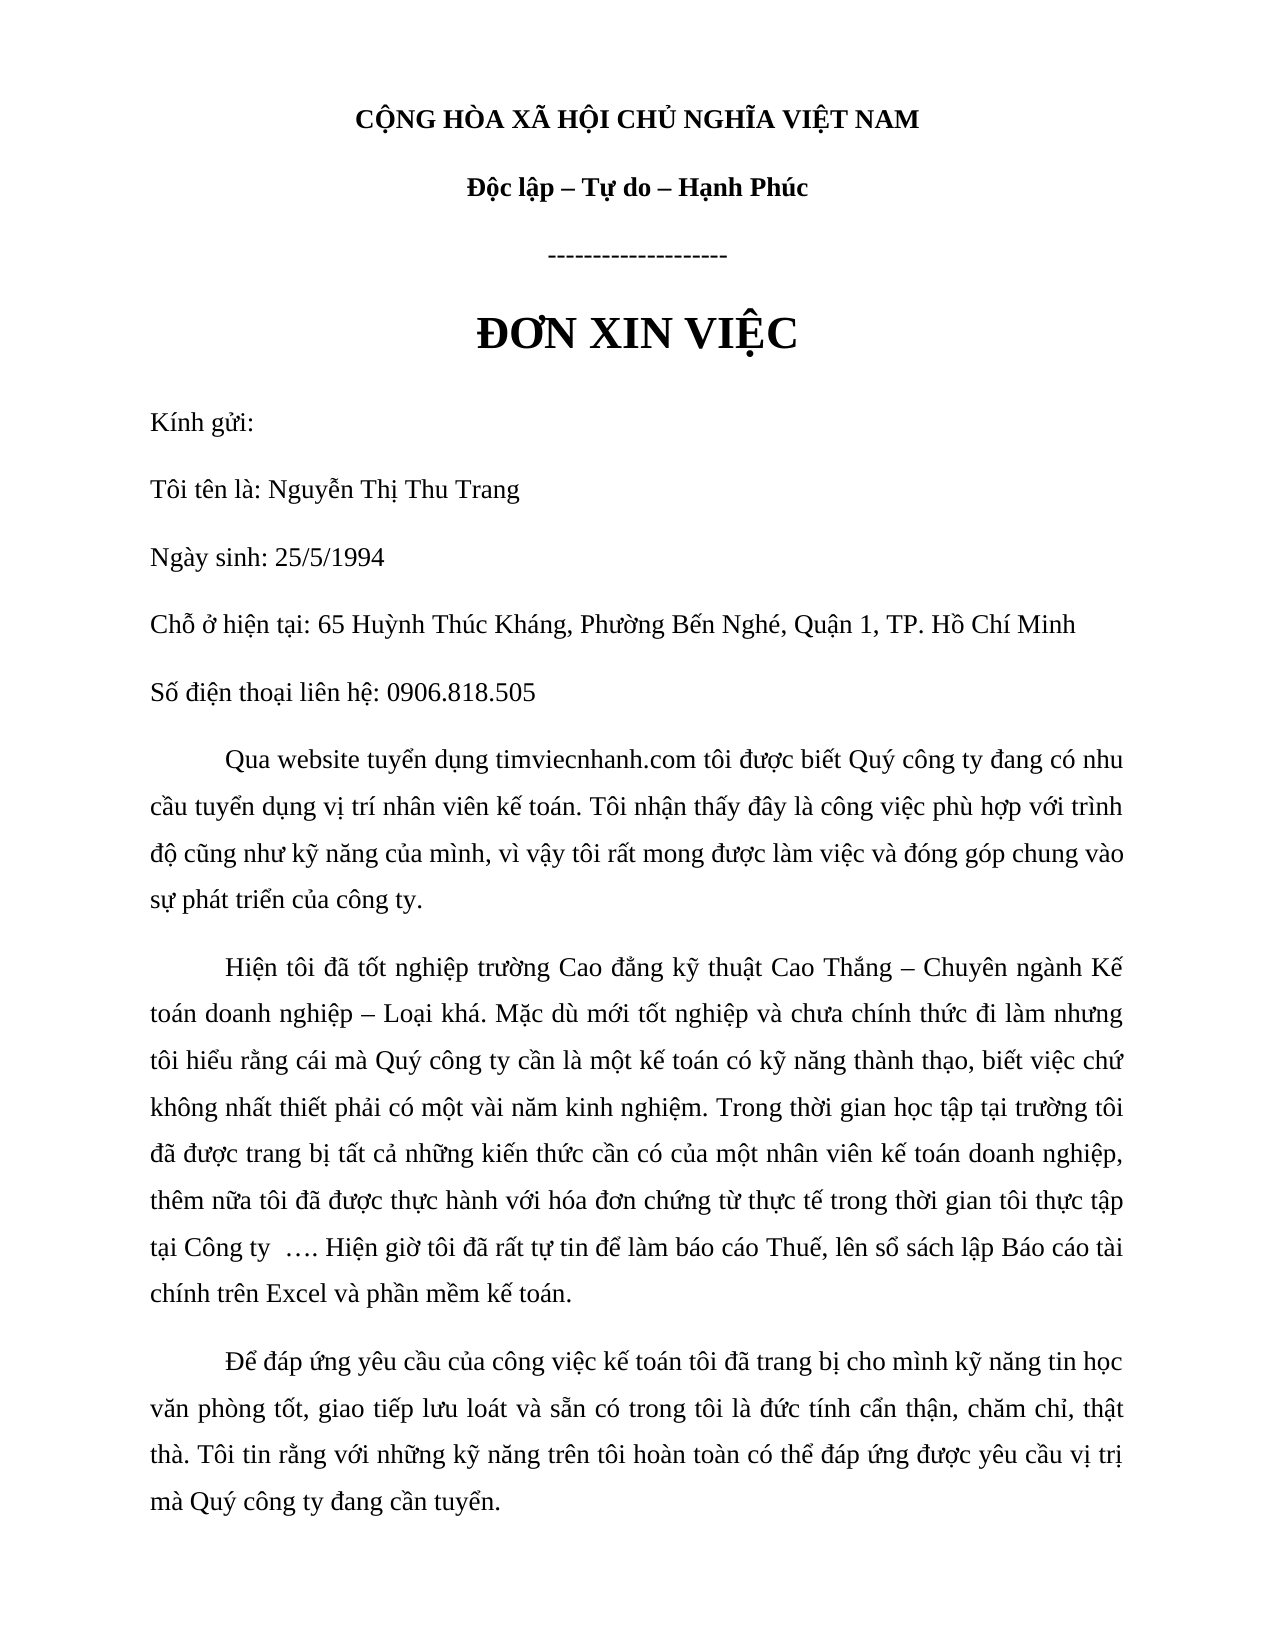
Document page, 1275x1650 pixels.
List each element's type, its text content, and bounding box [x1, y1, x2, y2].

text Kính gửi: [150, 406, 1125, 437]
text Qua website tuyển dụng timviecnhanh.com tôi được biết Quý công ty đang có nhu cầu tuyển dụng vị trí nhân viên kế toán. Tôi nhận thấy đây là công việc phù hợp với trình độ cũng như kỹ năng của mình, vì vậy tôi rất mong được làm việc và đóng góp chung vào sự phát triển của công ty. [150, 743, 1125, 914]
text Tôi tên là: Nguyễn Thị Thu Trang [150, 473, 1125, 504]
text Chỗ ở hiện tại: 65 Huỳnh Thúc Kháng, Phường Bến Nghé, Quận 1, TP. Hồ Chí Minh [150, 608, 1125, 639]
text ĐƠN XIN VIỆC [150, 306, 1125, 359]
text Độc lập – Tự do – Hạnh Phúc [150, 171, 1125, 202]
text Hiện tôi đã tốt nghiệp trường Cao đẳng kỹ thuật Cao Thắng – Chuyên ngành Kế toán doanh nghiệp – Loại khá. Mặc dù mới tốt nghiệp và chưa chính thức đi làm nhưng tôi hiểu rằng cái mà Quý công ty cần là một kế toán có kỹ năng thành thạo, biết việc chứ không nhất thiết phải có một vài năm kinh nghiệm. Trong thời gian học tập tại trường tôi đã được trang bị tất cả những kiến thức cần có của một nhân viên kế toán doanh nghiệp, thêm nữa tôi đã được thực hành với hóa đơn chứng từ thực tế trong thời gian tôi thực tập tại Công ty …. Hiện giờ tôi đã rất tự tin để làm báo cáo Thuế, lên sổ sách lập Báo cáo tài chính trên Excel và phần mềm kế toán. [150, 951, 1125, 1309]
text Ngày sinh: 25/5/1994 [150, 541, 1125, 572]
text Số điện thoại liên hệ: 0906.818.505 [150, 676, 1125, 707]
text Để đáp ứng yêu cầu của công việc kế toán tôi đã trang bị cho mình kỹ năng tin học văn phòng tốt, giao tiếp lưu loát và sẵn có trong tôi là đức tính cẩn thận, chăm chỉ, thật thà. Tôi tin rằng với những kỹ năng trên tôi hoàn toàn có thể đáp ứng được yêu cầu vị trị mà Quý công ty đang cần tuyển. [150, 1345, 1125, 1516]
text -------------------- [150, 238, 1125, 269]
text CỘNG HÒA XÃ HỘI CHỦ NGHĨA VIỆT NAM [150, 103, 1125, 134]
